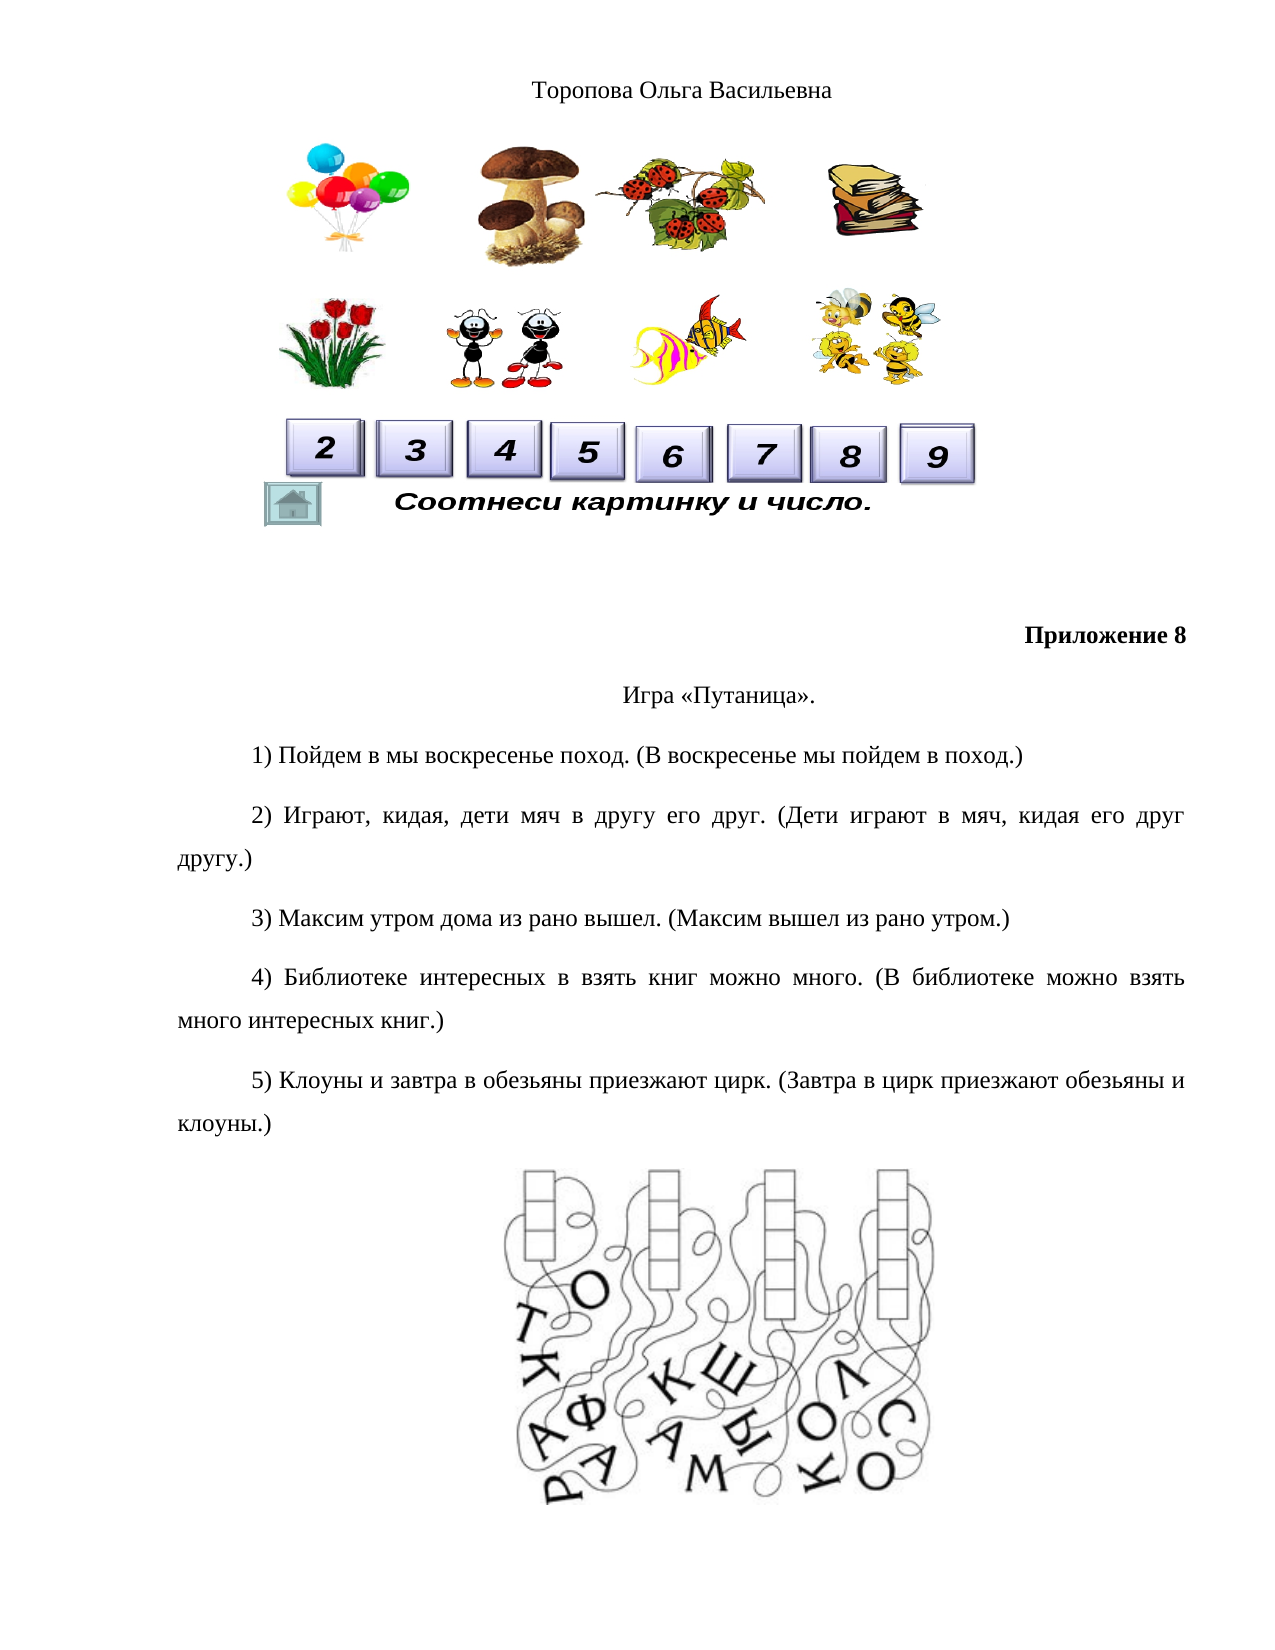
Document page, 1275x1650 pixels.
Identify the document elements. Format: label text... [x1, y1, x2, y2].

picture [251, 118, 983, 533]
text 4) Библиотеке интересных в взять книг можно много. (В библиотеке можно взять много интересных книг.) [177, 962, 1186, 1034]
text 1) Пойдем в мы воскресенье поход. (В воскресенье мы пойдем в поход.) [177, 740, 1186, 769]
text 5) Клоуны и завтра в обезьяны приезжают цирк. (Завтра в цирк приезжают обезьяны и клоуны.) [177, 1065, 1186, 1137]
text Приложение 8 [177, 620, 1186, 649]
picture [503, 1168, 935, 1505]
text 2) Играют, кидая, дети мяч в другу его друг. (Дети играют в мяч, кидая его друг другу.) [177, 800, 1186, 872]
text 3) Максим утром дома из рано вышел. (Максим вышел из рано утром.) [177, 903, 1186, 931]
text Игра «Путаница». [177, 680, 1186, 709]
